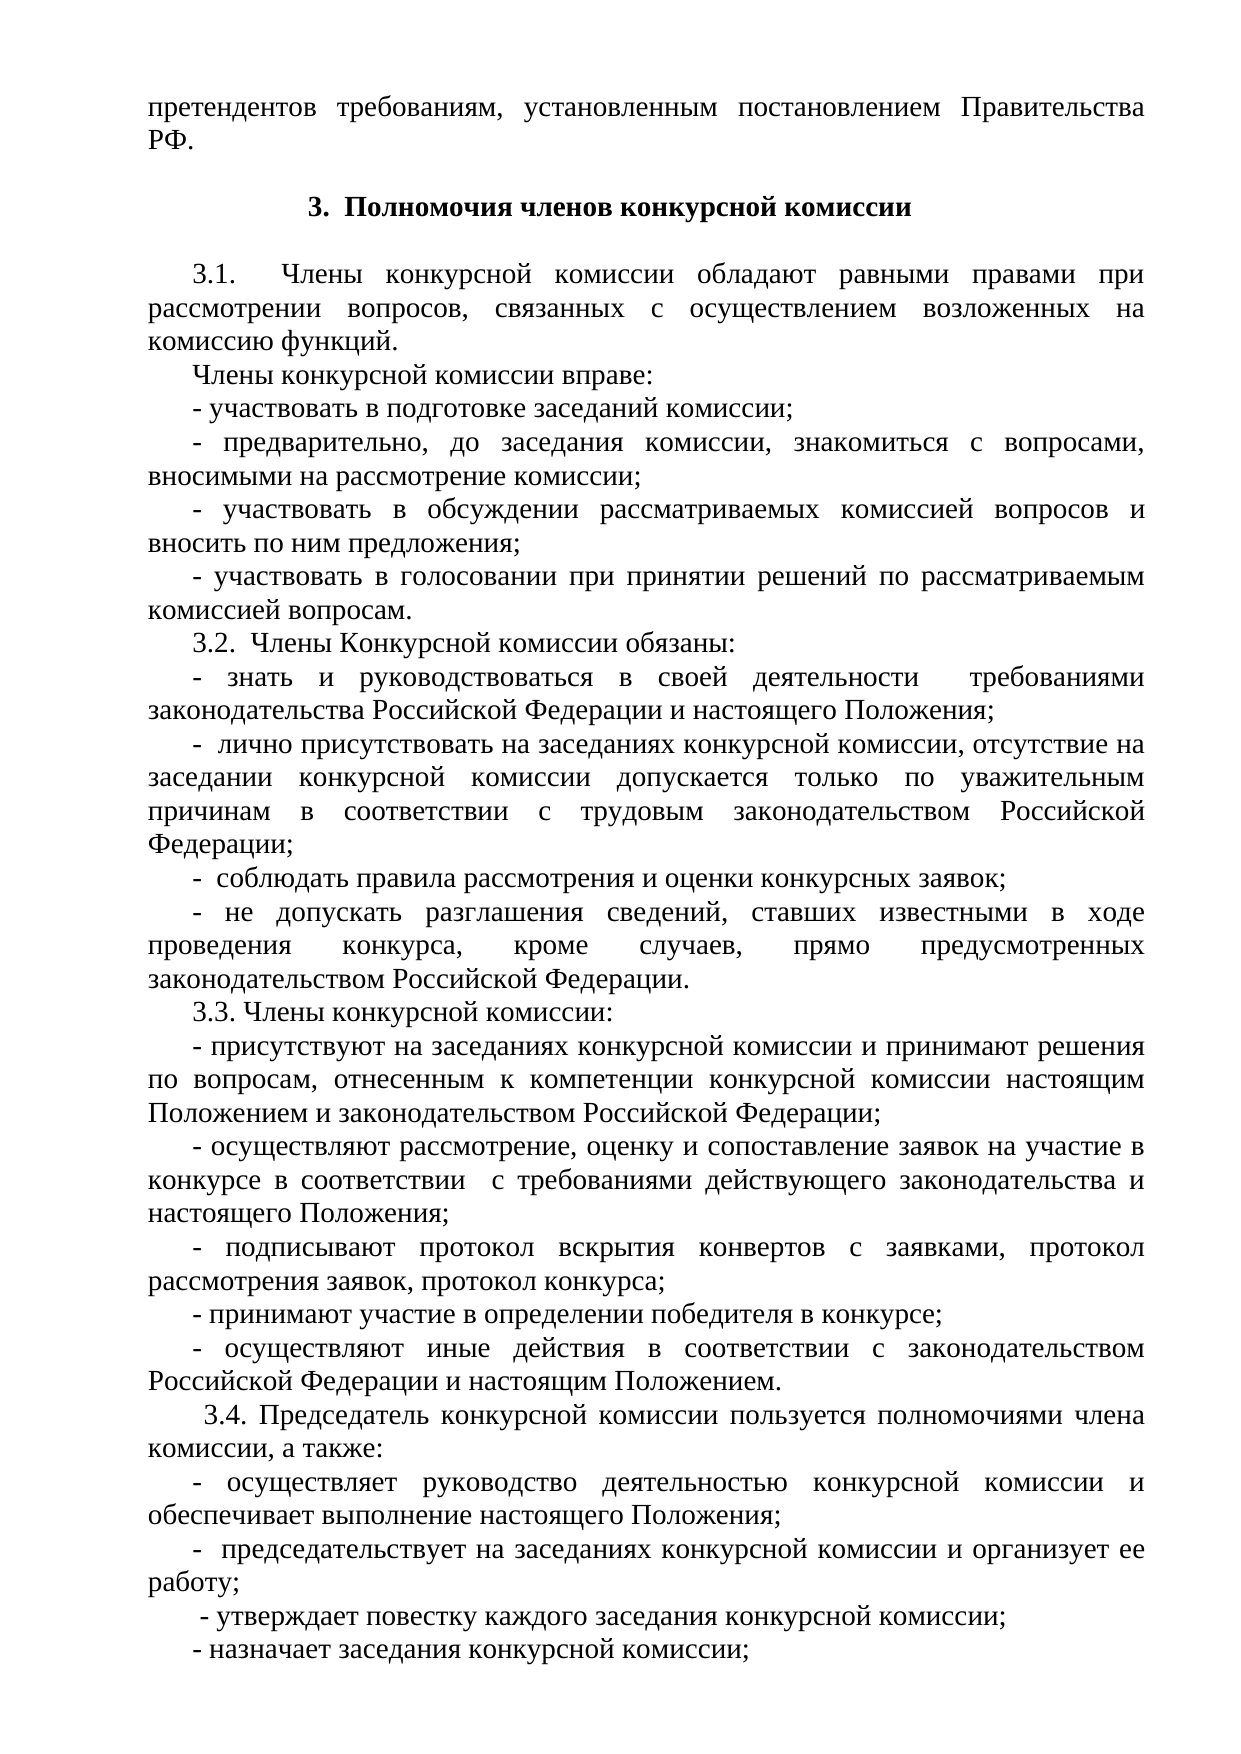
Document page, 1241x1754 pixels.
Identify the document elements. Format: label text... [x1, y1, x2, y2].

text - соблюдать правила рассмотрения и оценки конкурсных заявок; [148, 860, 1146, 894]
text - знать и руководствоваться в своей деятельности требованиями законодательства Российской Федерации и настоящего Положения; [148, 659, 1146, 726]
text 3.4. Председатель конкурсной комиссии пользуется полномочиями члена комиссии, а также: [148, 1397, 1146, 1464]
text - присутствуют на заседаниях конкурсной комиссии и принимают решения по вопросам, отнесенным к компетенции конкурсной комиссии настоящим Положением и законодательством Российской Федерации; [148, 1028, 1146, 1128]
text 3. Полномочия членов конкурсной комиссии [74, 189, 1146, 223]
text - предварительно, до заседания комиссии, знакомиться с вопросами, вносимыми на рассмотрение комиссии; [148, 424, 1146, 491]
text 3.3. Члены конкурсной комиссии: [148, 994, 1146, 1028]
text - осуществляет руководство деятельностью конкурсной комиссии и обеспечивает выполнение настоящего Положения; [148, 1464, 1146, 1531]
text - утверждает повестку каждого заседания конкурсной комиссии; [148, 1598, 1146, 1632]
text 3.1. Члены конкурсной комиссии обладают равными правами при рассмотрении вопросов, связанных с осуществлением возложенных на комиссию функций. [148, 256, 1146, 357]
text - принимают участие в определении победителя в конкурсе; [148, 1296, 1146, 1330]
text - осуществляют рассмотрение, оценку и сопоставление заявок на участие в конкурсе в соответствии с требованиями действующего законодательства и настоящего Положения; [148, 1128, 1146, 1229]
text 3.2. Члены Конкурсной комиссии обязаны: [148, 625, 1146, 659]
text - подписывают протокол вскрытия конвертов с заявками, протокол рассмотрения заявок, протокол конкурса; [148, 1229, 1146, 1296]
text - участвовать в подготовке заседаний комиссии; [148, 391, 1146, 424]
text - осуществляют иные действия в соответствии с законодательством Российской Федерации и настоящим Положением. [148, 1330, 1146, 1397]
text - председательствует на заседаниях конкурсной комиссии и организует ее работу; [148, 1531, 1146, 1598]
text - участвовать в голосовании при принятии решений по рассматриваемым комиссией вопросам. [148, 558, 1146, 625]
text - участвовать в обсуждении рассматриваемых комиссией вопросов и вносить по ним предложения; [148, 491, 1146, 558]
text Члены конкурсной комиссии вправе: [148, 357, 1146, 391]
text - лично присутствовать на заседаниях конкурсной комиссии, отсутствие на заседании конкурсной комиссии допускается только по уважительным причинам в соответствии с трудовым законодательством Российской Федерации; [148, 726, 1146, 860]
text - назначает заседания конкурсной комиссии; [148, 1632, 1146, 1665]
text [148, 89, 1146, 156]
text - не допускать разглашения сведений, ставших известными в ходе проведения конкурса, кроме случаев, прямо предусмотренных законодательством Российской Федерации. [148, 894, 1146, 994]
